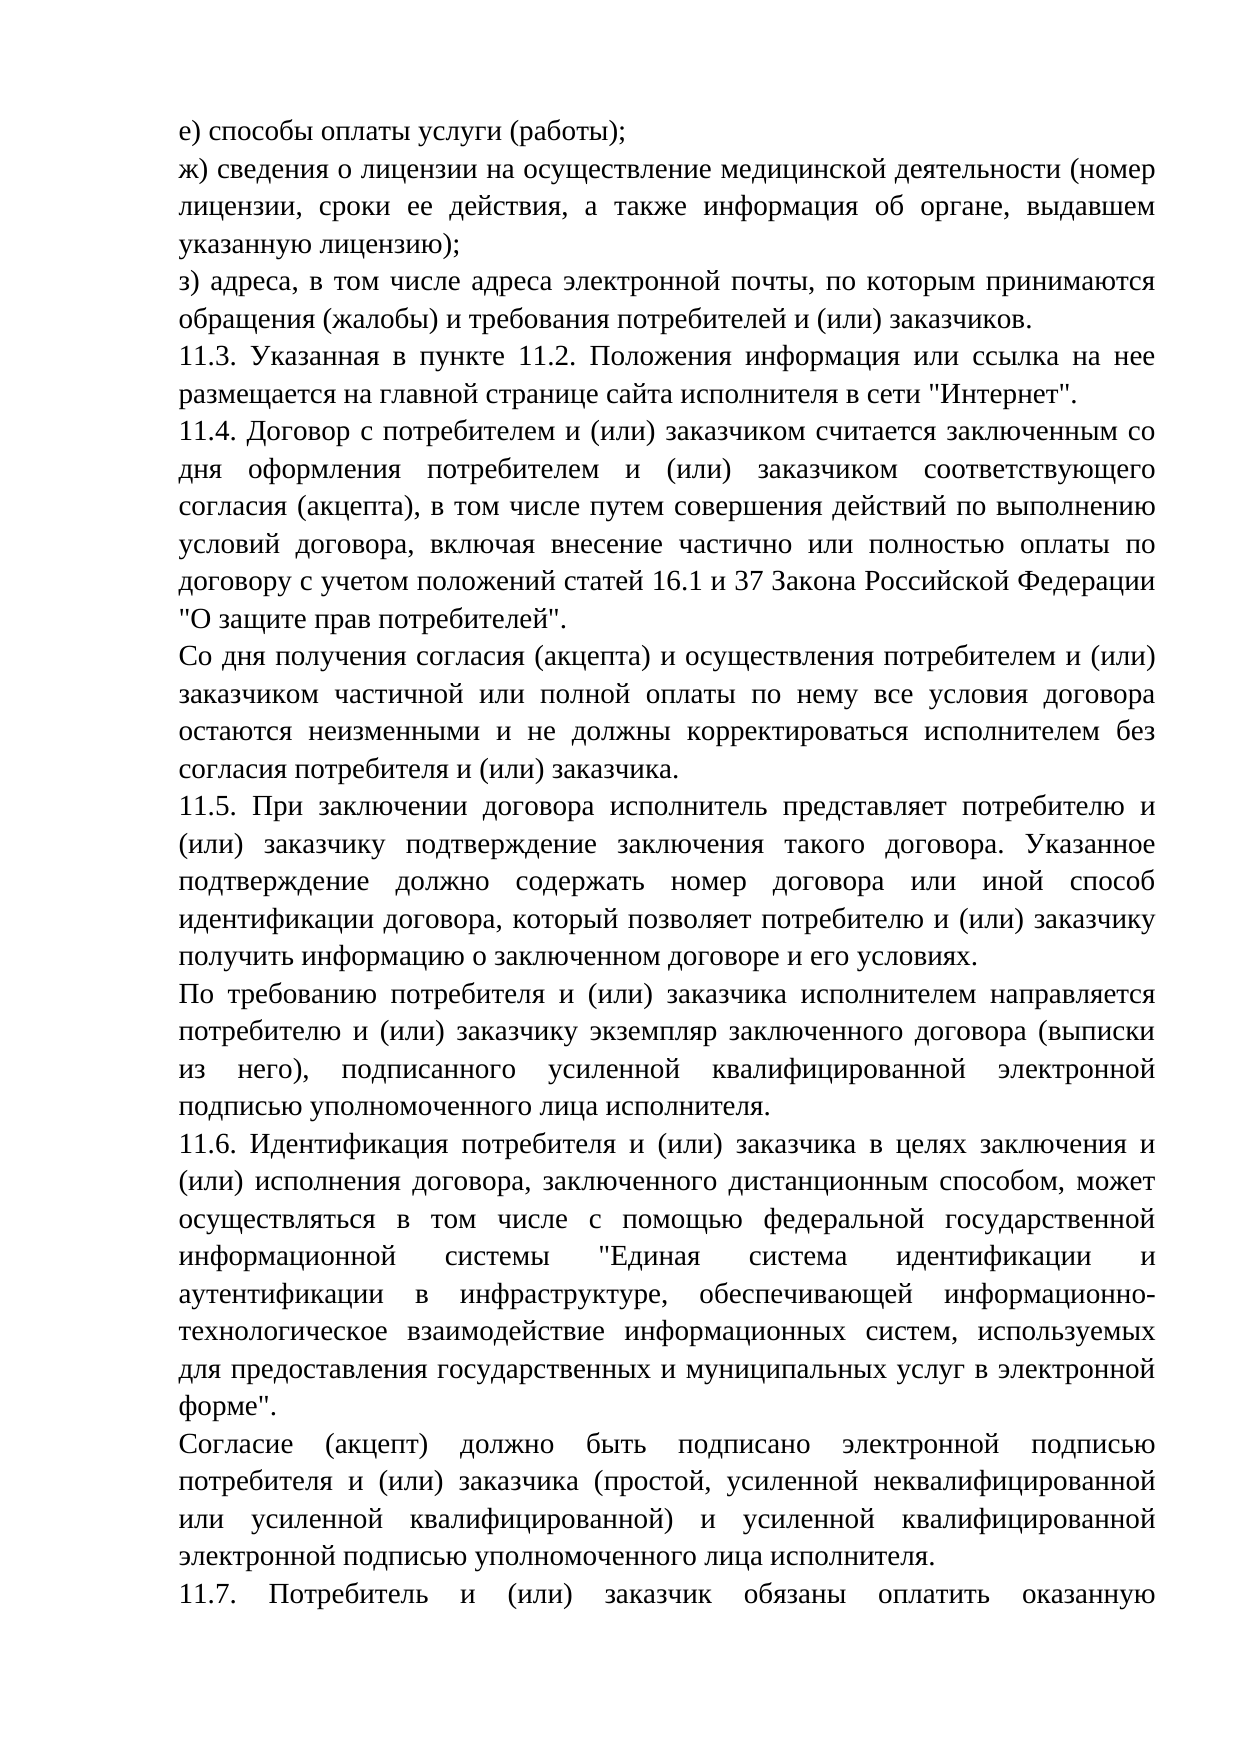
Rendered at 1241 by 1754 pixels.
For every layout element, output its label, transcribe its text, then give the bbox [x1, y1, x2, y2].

text 11.6. Идентификация потребителя и (или) заказчика в целях заключения и (или) исполнения договора, заключенного дистанционным способом, может осуществляться в том числе с помощью федеральной государственной информационной системы "Единая система идентификации и аутентификации в инфраструктуре, обеспечивающей информационно-технологическое взаимодействие информационных систем, используемых для предоставления государственных и муниципальных услуг в электронной форме". [178, 1123, 1156, 1423]
text Со дня получения согласия (акцепта) и осуществления потребителем и (или) заказчиком частичной или полной оплаты по нему все условия договора остаются неизменными и не должны корректироваться исполнителем без согласия потребителя и (или) заказчика. [178, 636, 1156, 786]
text е) способы оплаты услуги (работы); [178, 111, 1156, 148]
text 11.5. При заключении договора исполнитель представляет потребителю и (или) заказчику подтверждение заключения такого договора. Указанное подтверждение должно содержать номер договора или иной способ идентификации договора, который позволяет потребителю и (или) заказчику получить информацию о заключенном договоре и его условиях. [178, 786, 1156, 973]
text Согласие (акцепт) должно быть подписано электронной подписью потребителя и (или) заказчика (простой, усиленной неквалифицированной или усиленной квалифицированной) и усиленной квалифицированной электронной подписью уполномоченного лица исполнителя. [178, 1423, 1156, 1573]
text По требованию потребителя и (или) заказчика исполнителем направляется потребителю и (или) заказчику экземпляр заключенного договора (выписки из него), подписанного усиленной квалифицированной электронной подписью уполномоченного лица исполнителя. [178, 973, 1156, 1123]
text з) адреса, в том числе адреса электронной почты, по которым принимаются обращения (жалобы) и требования потребителей и (или) заказчиков. [178, 261, 1156, 336]
text ж) сведения о лицензии на осуществление медицинской деятельности (номер лицензии, сроки ее действия, а также информация об органе, выдавшем указанную лицензию); [178, 148, 1156, 261]
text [178, 1573, 1156, 1611]
text 11.3. Указанная в пункте 11.2. Положения информация или ссылка на нее размещается на главной странице сайта исполнителя в сети "Интернет". [178, 336, 1156, 411]
text 11.4. Договор с потребителем и (или) заказчиком считается заключенным со дня оформления потребителем и (или) заказчиком соответствующего согласия (акцепта), в том числе путем совершения действий по выполнению условий договора, включая внесение частично или полностью оплаты по договору с учетом положений статей 16.1 и 37 Закона Российской Федерации "О защите прав потребителей". [178, 411, 1156, 636]
